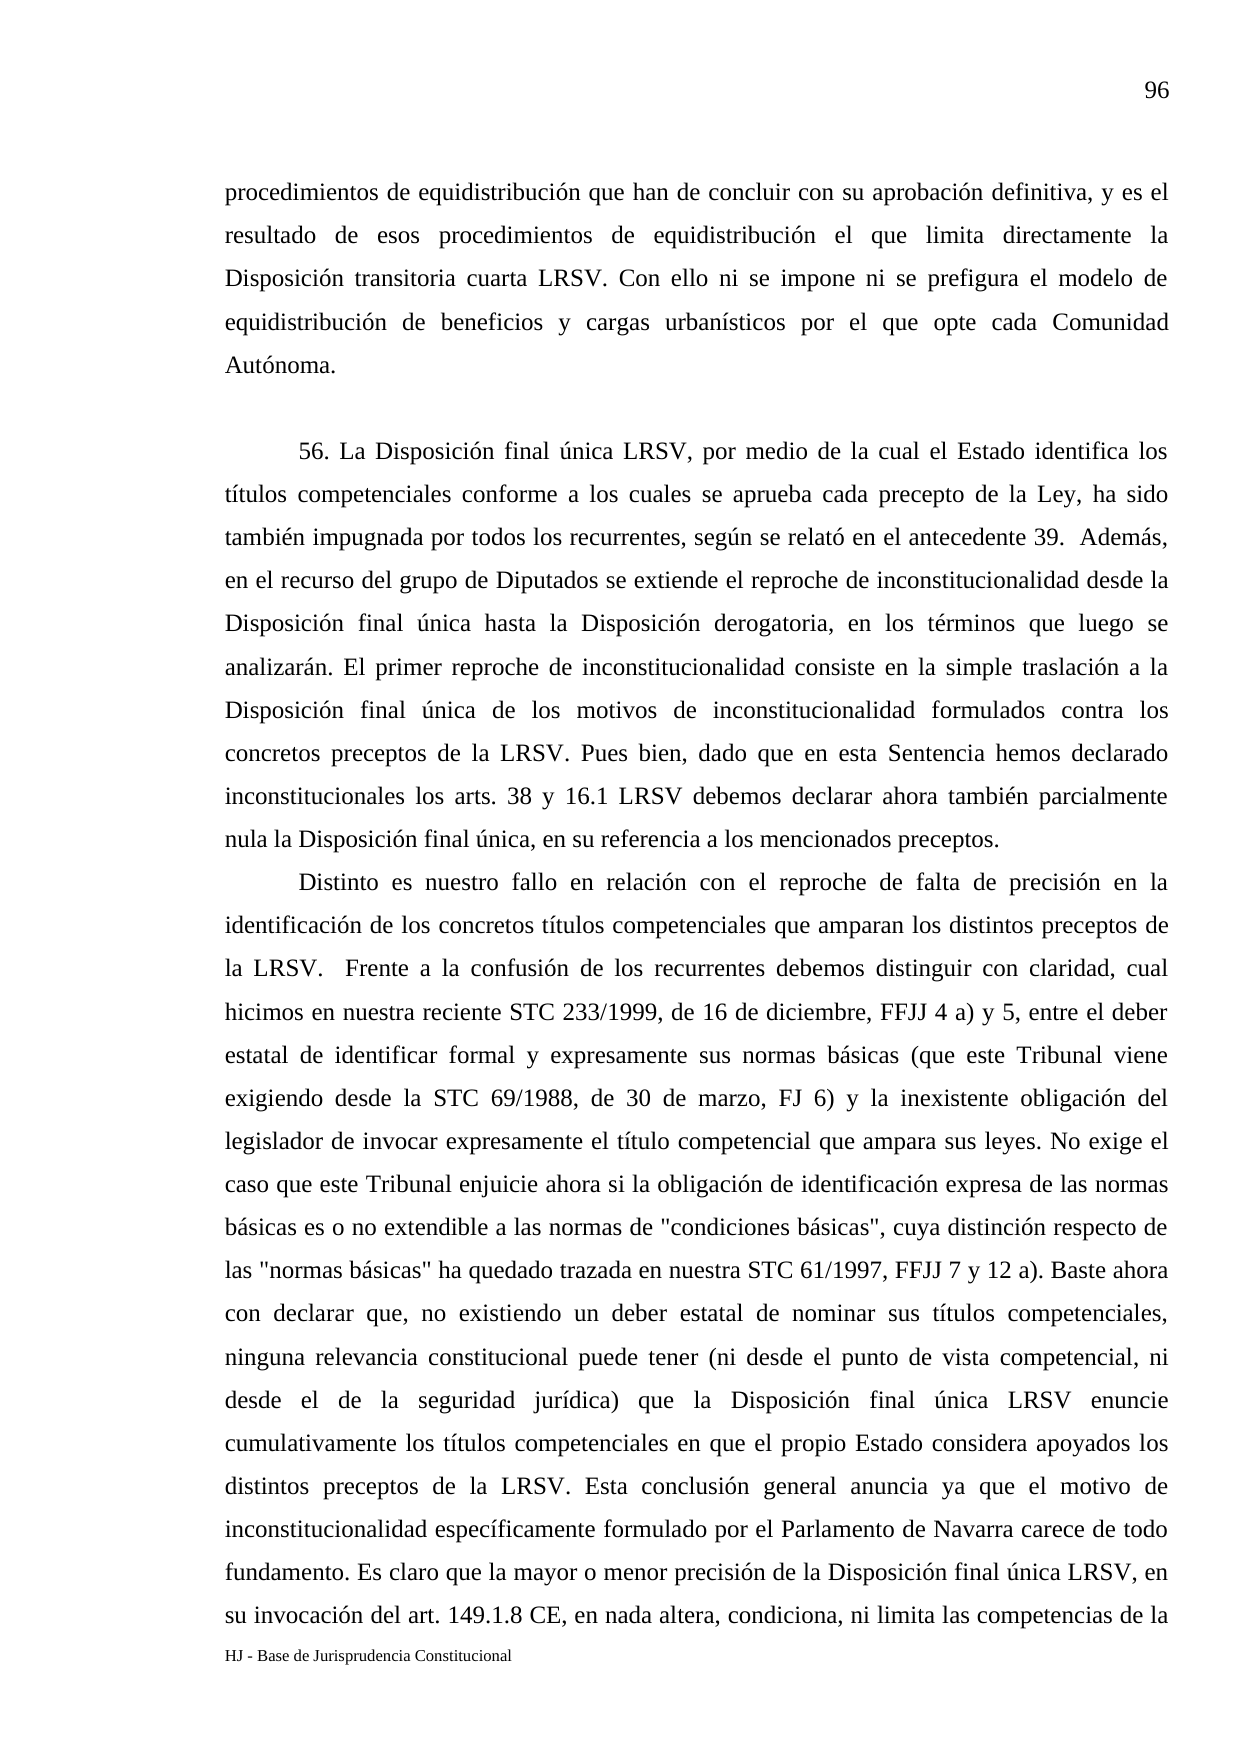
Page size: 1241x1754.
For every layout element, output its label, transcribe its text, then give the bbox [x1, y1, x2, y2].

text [224, 177, 1169, 378]
text 56. La Disposición final única LRSV, por medio de la cual el Estado identifica los títulos competenciales conforme a los cuales se aprueba cada precepto de la Ley, ha sido también impugnada por todos los recurrentes, según se relató en el antecedente 39. Además, en el recurso del grupo de Diputados se extiende el reproche de inconstitucionalidad desde la Disposición final única hasta la Disposición derogatoria, en los términos que luego se analizarán. El primer reproche de inconstitucionalidad consiste en la simple traslación a la Disposición final única de los motivos de inconstitucionalidad formulados contra los concretos preceptos de la LRSV. Pues bien, dado que en esta Sentencia hemos declarado inconstitucionales los arts. 38 y 16.1 LRSV debemos declarar ahora también parcialmente nula la Disposición final única, en su referencia a los mencionados preceptos. [224, 436, 1169, 853]
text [224, 867, 1169, 1629]
